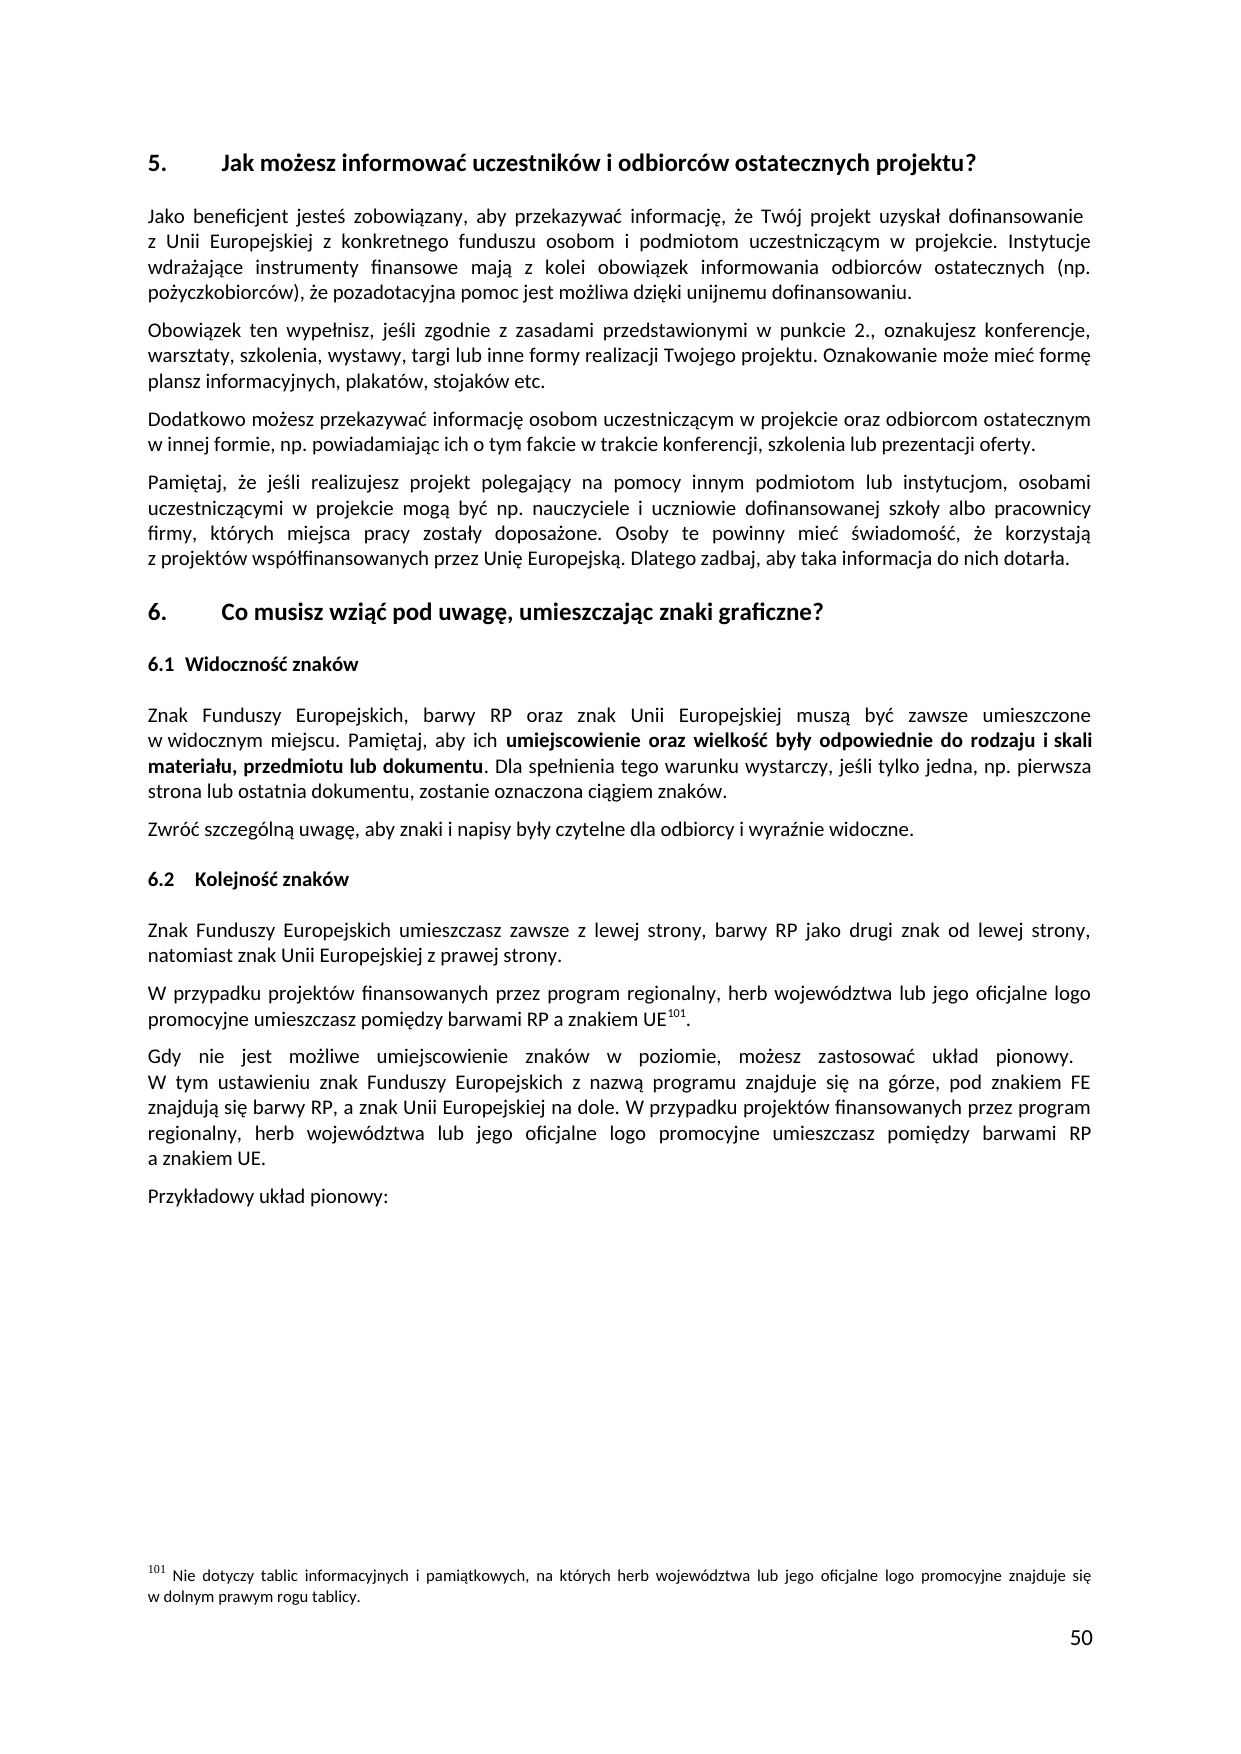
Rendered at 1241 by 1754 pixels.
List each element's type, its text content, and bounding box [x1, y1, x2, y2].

list Co musisz wziąć pod uwagę, umieszczając znaki graficzne? [148, 596, 1093, 627]
text Dodatkowo możesz przekazywać informację osobom uczestniczącym w projekcie oraz odbiorcom ostatecznym w innej formie, np. powiadamiając ich o tym fakcie w trakcie konferencji, szkolenia lub prezentacji oferty. [148, 406, 1093, 457]
text Przykładowy układ pionowy: [148, 1183, 1093, 1209]
text Znak Funduszy Europejskich umieszczasz zawsze z lewej strony, barwy RP jako drugi znak od lewej strony, natomiast znak Unii Europejskiej z prawej strony. [148, 917, 1093, 968]
list Widoczność znaków [148, 652, 1093, 677]
list Kolejność znaków [148, 867, 1093, 892]
text Gdy nie jest możliwe umiejscowienie znaków w poziomie, możesz zastosować układ pionowy. W tym ustawieniu znak Funduszy Europejskich z nazwą programu znajduje się na górze, pod znakiem FE znajdują się barwy RP, a znak Unii Europejskiej na dole. W przypadku projektów finansowanych przez program regionalny, herb województwa lub jego oficjalne logo promocyjne umieszczasz pomiędzy barwami RP a znakiem UE. [148, 1044, 1093, 1171]
list Jak możesz informować uczestników i odbiorców ostatecznych projektu? [148, 148, 1093, 178]
text Zwróć szczególną uwagę, aby znaki i napisy były czytelne dla odbiorcy i wyraźnie widoczne. [148, 816, 1093, 842]
text Obowiązek ten wypełnisz, jeśli zgodnie z zasadami przedstawionymi w punkcie 2., oznakujesz konferencje, warsztaty, szkolenia, wystawy, targi lub inne formy realizacji Twojego projektu. Oznakowanie może mieć formę plansz informacyjnych, plakatów, stojaków etc. [148, 317, 1093, 393]
text Pamiętaj, że jeśli realizujesz projekt polegający na pomocy innym podmiotom lub instytucjom, osobami uczestniczącymi w projekcie mogą być np. nauczyciele i uczniowie dofinansowanej szkoły albo pracownicy firmy, których miejsca pracy zostały doposażone. Osoby te powinny mieć świadomość, że korzystają z projektów współfinansowanych przez Unię Europejską. Dlatego zadbaj, aby taka informacja do nich dotarła. [148, 469, 1093, 571]
text Jako beneficjent jesteś zobowiązany, aby przekazywać informację, że Twój projekt uzyskał dofinansowanie z Unii Europejskiej z konkretnego funduszu osobom i podmiotom uczestniczącym w projekcie. Instytucje wdrażające instrumenty finansowe mają z kolei obowiązek informowania odbiorców ostatecznych (np. pożyczkobiorców), że pozadotacyjna pomoc jest możliwa dzięki unijnemu dofinansowaniu. [148, 203, 1093, 305]
text W przypadku projektów finansowanych przez program regionalny, herb województwa lub jego oficjalne logo promocyjne umieszczasz pomiędzy barwami RP a znakiem UE. [148, 980, 1093, 1031]
text Znak Funduszy Europejskich, barwy RP oraz znak Unii Europejskiej muszą być zawsze umieszczone w widocznym miejscu. Pamiętaj, aby ich umiejscowienie oraz wielkość były odpowiednie do rodzaju i skali materiału, przedmiotu lub dokumentu. Dla spełnienia tego warunku wystarczy, jeśli tylko jedna, np. pierwsza strona lub ostatnia dokumentu, zostanie oznaczona ciągiem znaków. [148, 702, 1093, 804]
